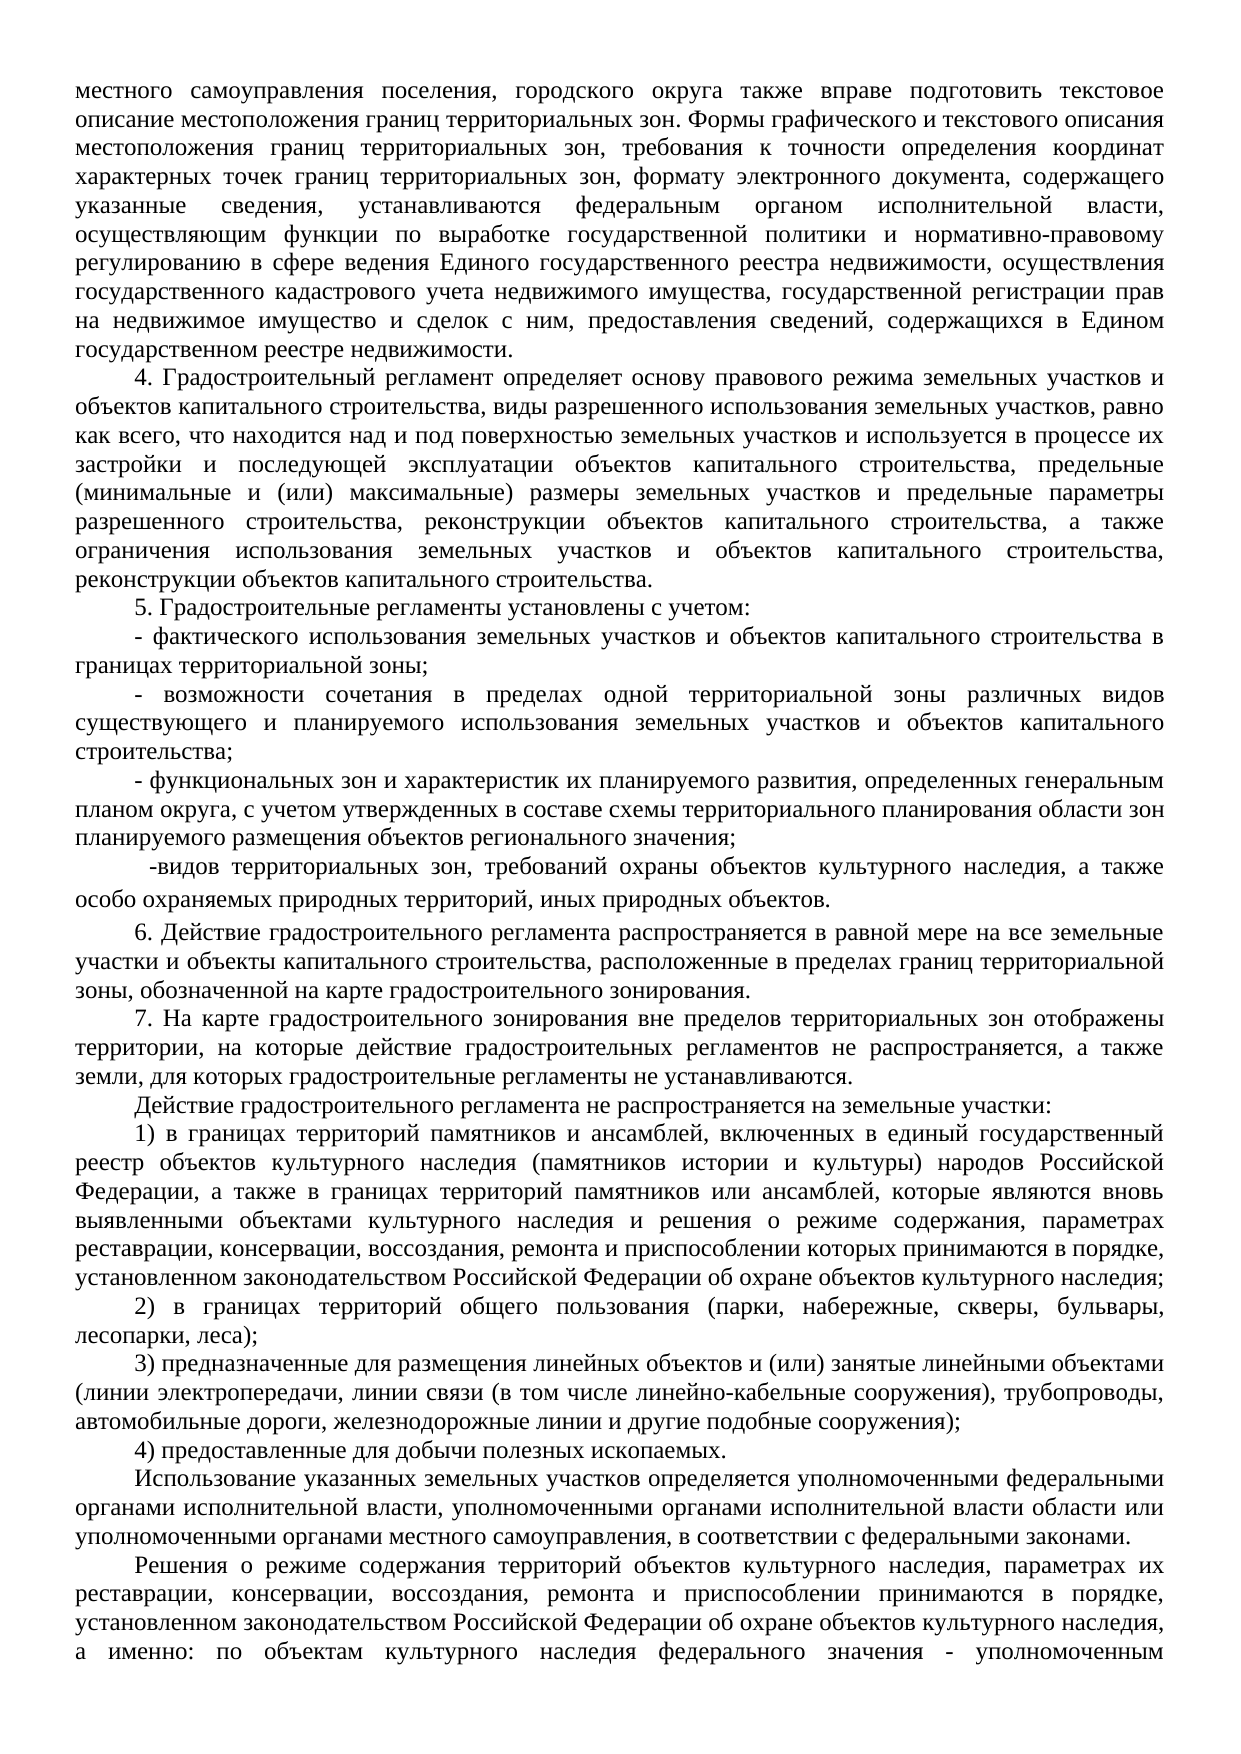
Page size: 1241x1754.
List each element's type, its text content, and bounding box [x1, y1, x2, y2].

text 4. Градостроительный регламент определяет основу правового режима земельных участков и объектов капитального строительства, виды разрешенного использования земельных участков, равно как всего, что находится над и под поверхностью земельных участков и используется в процессе их застройки и последующей эксплуатации объектов капитального строительства, предельные (минимальные и (или) максимальные) размеры земельных участков и предельные параметры разрешенного строительства, реконструкции объектов капитального строительства, а также ограничения использования земельных участков и объектов капитального строительства, реконструкции объектов капитального строительства. [75, 362, 1165, 592]
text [75, 1550, 1165, 1665]
text 6. Действие градостроительного регламента распространяется в равной мере на все земельные участки и объекты капитального строительства, расположенные в пределах границ территориальной зоны, обозначенной на карте градостроительного зонирования. [75, 917, 1165, 1003]
text - фактического использования земельных участков и объектов капитального строительства в границах территориальной зоны; [75, 621, 1165, 679]
text 5. Градостроительные регламенты установлены с учетом: [75, 592, 1165, 621]
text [75, 75, 1165, 362]
text -видов территориальных зон, требований охраны объектов культурного наследия, а также особо охраняемых природных территорий, иных природных объектов. [75, 851, 1165, 913]
text 2) в границах территорий общего пользования (парки, набережные, скверы, бульвары, лесопарки, леса); [75, 1291, 1165, 1348]
text 4) предоставленные для добычи полезных ископаемых. [75, 1435, 1165, 1463]
text - функциональных зон и характеристик их планируемого развития, определенных генеральным планом округа, с учетом утвержденных в составе схемы территориального планирования области зон планируемого размещения объектов регионального значения; [75, 765, 1165, 851]
text Использование указанных земельных участков определяется уполномоченными федеральными органами исполнительной власти, уполномоченными органами исполнительной власти области или уполномоченными органами местного самоуправления, в соответствии с федеральными законами. [75, 1463, 1165, 1550]
text 1) в границах территорий памятников и ансамблей, включенных в единый государственный реестр объектов культурного наследия (памятников истории и культуры) народов Российской Федерации, а также в границах территорий памятников или ансамблей, которые являются вновь выявленными объектами культурного наследия и решения о режиме содержания, параметрах реставрации, консервации, воссоздания, ремонта и приспособлении которых принимаются в порядке, установленном законодательством Российской Федерации об охране объектов культурного наследия; [75, 1118, 1165, 1291]
text 7. На карте градостроительного зонирования вне пределов территориальных зон отображены территории, на которые действие градостроительных регламентов не распространяется, а также земли, для которых градостроительные регламенты не устанавливаются. [75, 1003, 1165, 1090]
text 3) предназначенные для размещения линейных объектов и (или) занятые линейными объектами (линии электропередачи, линии связи (в том числе линейно-кабельные сооружения), трубопроводы, автомобильные дороги, железнодорожные линии и другие подобные сооружения); [75, 1348, 1165, 1435]
text Действие градостроительного регламента не распространяется на земельные участки: [75, 1090, 1165, 1118]
text - возможности сочетания в пределах одной территориальной зоны различных видов существующего и планируемого использования земельных участков и объектов капитального строительства; [75, 679, 1165, 765]
